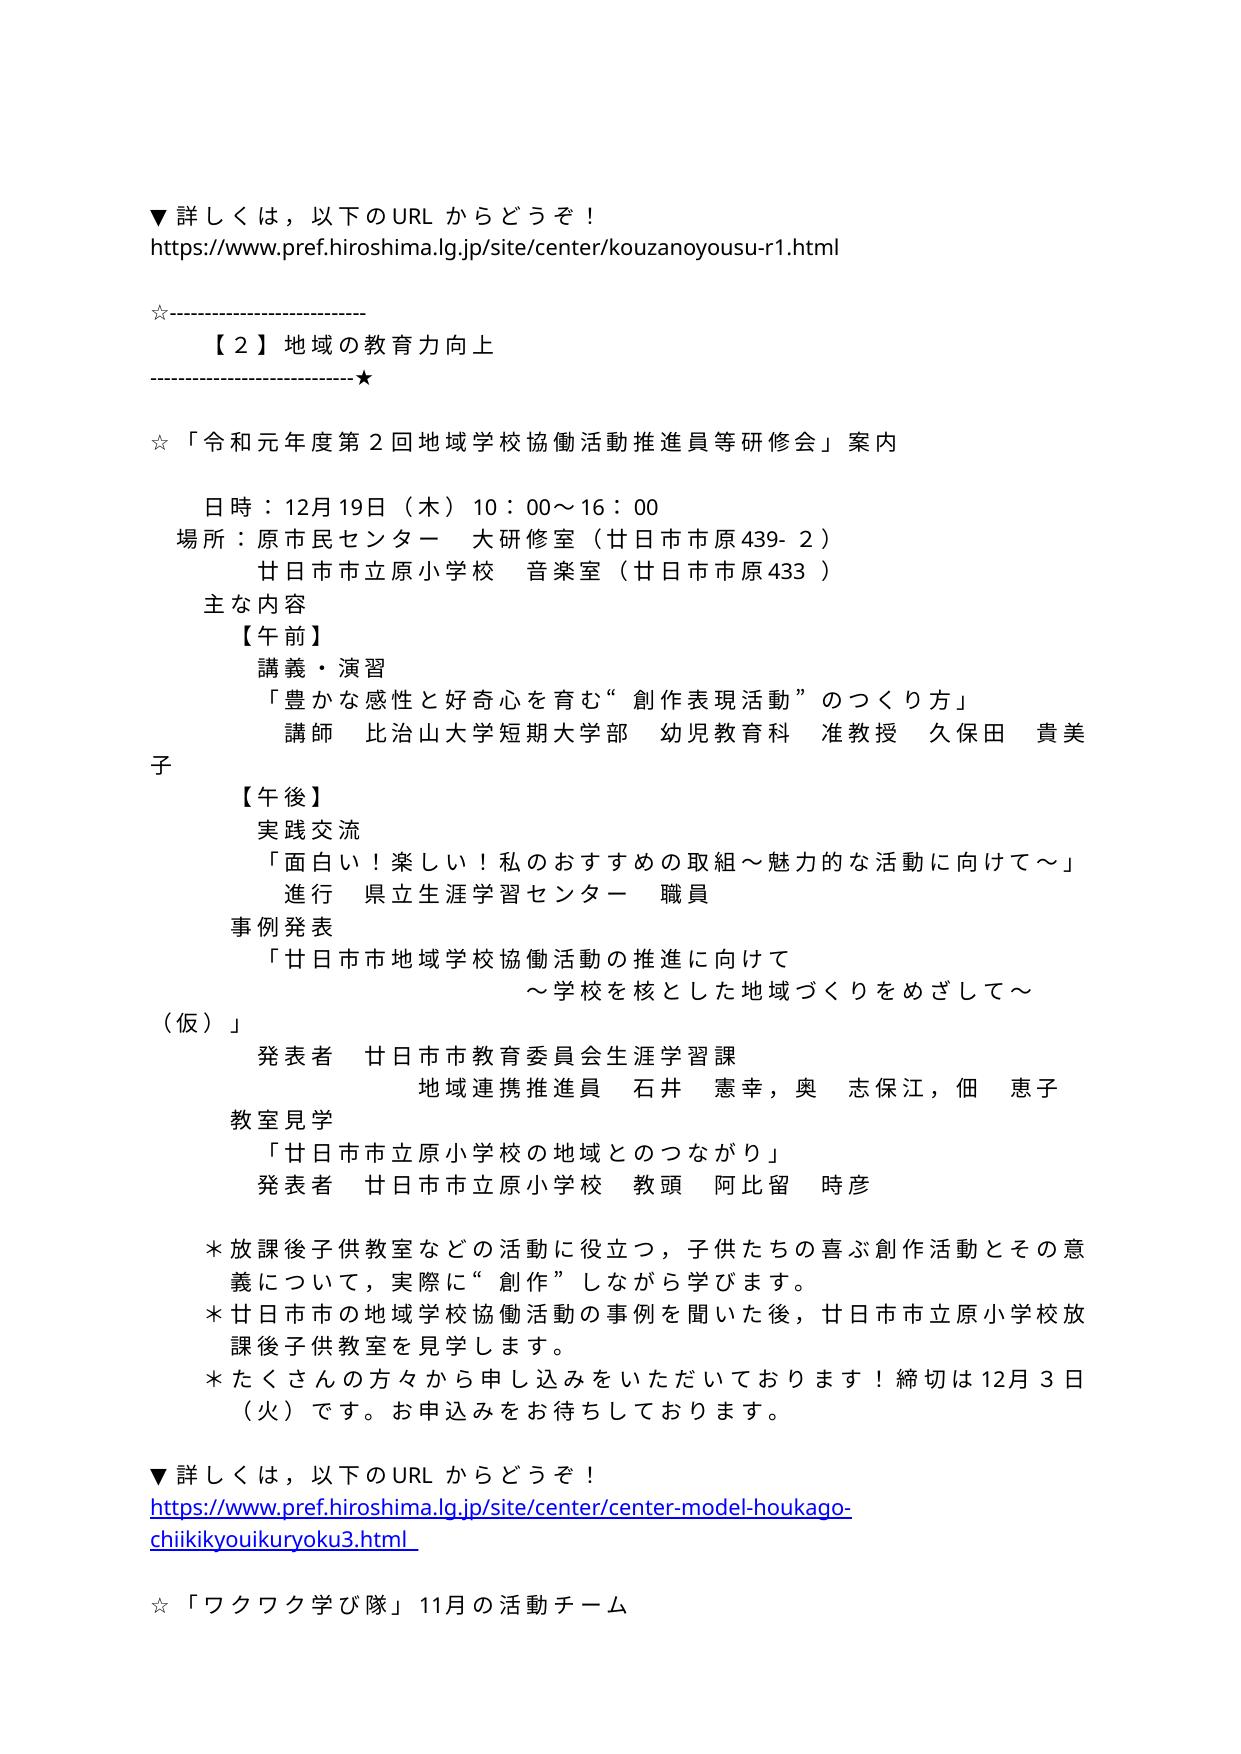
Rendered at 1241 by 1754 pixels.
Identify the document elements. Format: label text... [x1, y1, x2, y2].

text 「面白い！楽しい！私のおすすめの取組～魅力的な活動に向けて～」 [150, 845, 1090, 877]
text 「廿日市市立原小学校の地域とのつながり」 [150, 1135, 1090, 1168]
text 教室見学 [150, 1103, 1090, 1135]
text 進行 県立生涯学習センター 職員 [150, 877, 1090, 909]
text ＊放課後子供教室などの活動に役立つ，子供たちの喜ぶ創作活動とその意義について，実際に“創作”しながら学びます。 [177, 1232, 1090, 1297]
text 発表者 廿日市市立原小学校 教頭 阿比留 時彦 [150, 1168, 1090, 1200]
text -----------------------------★ [150, 360, 1090, 393]
text ～学校を核とした地域づくりをめざして～（仮）」 [150, 974, 1090, 1038]
text 講師 比治山大学短期大学部 幼児教育科 准教授 久保田 貴美子 [150, 716, 1090, 780]
text 日時：12月19日（木）10：00～16：00 [150, 489, 1090, 522]
text https://www.pref.hiroshima.lg.jp/site/center/kouzanoyousu-r1.html [150, 231, 1090, 263]
text 「廿日市市地域学校協働活動の推進に向けて [150, 942, 1090, 974]
text ＊たくさんの方々から申し込みをいただいております！締切は12月３日（火）です。お申込みをお待ちしております。 [177, 1361, 1090, 1426]
text ＊廿日市市の地域学校協働活動の事例を聞いた後，廿日市市立原小学校放課後子供教室を見学します。 [177, 1297, 1104, 1361]
text https://www.pref.hiroshima.lg.jp/site/center/center-model-houkago-chiikikyouikuryoku3.html [150, 1491, 1090, 1555]
text ▼詳しくは，以下のURLからどうぞ！ [150, 1458, 1090, 1491]
text 【午後】 [150, 780, 1090, 812]
text 「豊かな感性と好奇心を育む“創作表現活動”のつくり方」 [150, 683, 1090, 716]
text 実践交流 [150, 812, 1090, 845]
text ☆「令和元年度第２回地域学校協働活動推進員等研修会」案内 [150, 425, 1090, 457]
text 会場：廿日市市立原小学校 音楽室（廿日市市原433） [150, 554, 1090, 586]
text ☆「ワクワク学び隊」11月の活動チーム [150, 1587, 1090, 1620]
text 主な内容 [150, 586, 1090, 619]
text 講義・演習 [150, 651, 1090, 683]
text ☆---------------------------- [150, 296, 1090, 328]
text 【午前】 [150, 619, 1090, 651]
text 事例発表 [150, 909, 1090, 942]
text 発表者 廿日市市教育委員会生涯学習課 [150, 1038, 1090, 1071]
text 地域連携推進員 石井 憲幸，奥 志保江，佃 恵子 [150, 1071, 1090, 1103]
text 場所：原市民センター 大研修室（廿日市市原439-２） [150, 522, 1090, 554]
text 【２】地域の教育力向上 [150, 328, 1090, 360]
text ▼詳しくは，以下のURLからどうぞ！ [150, 199, 1090, 231]
